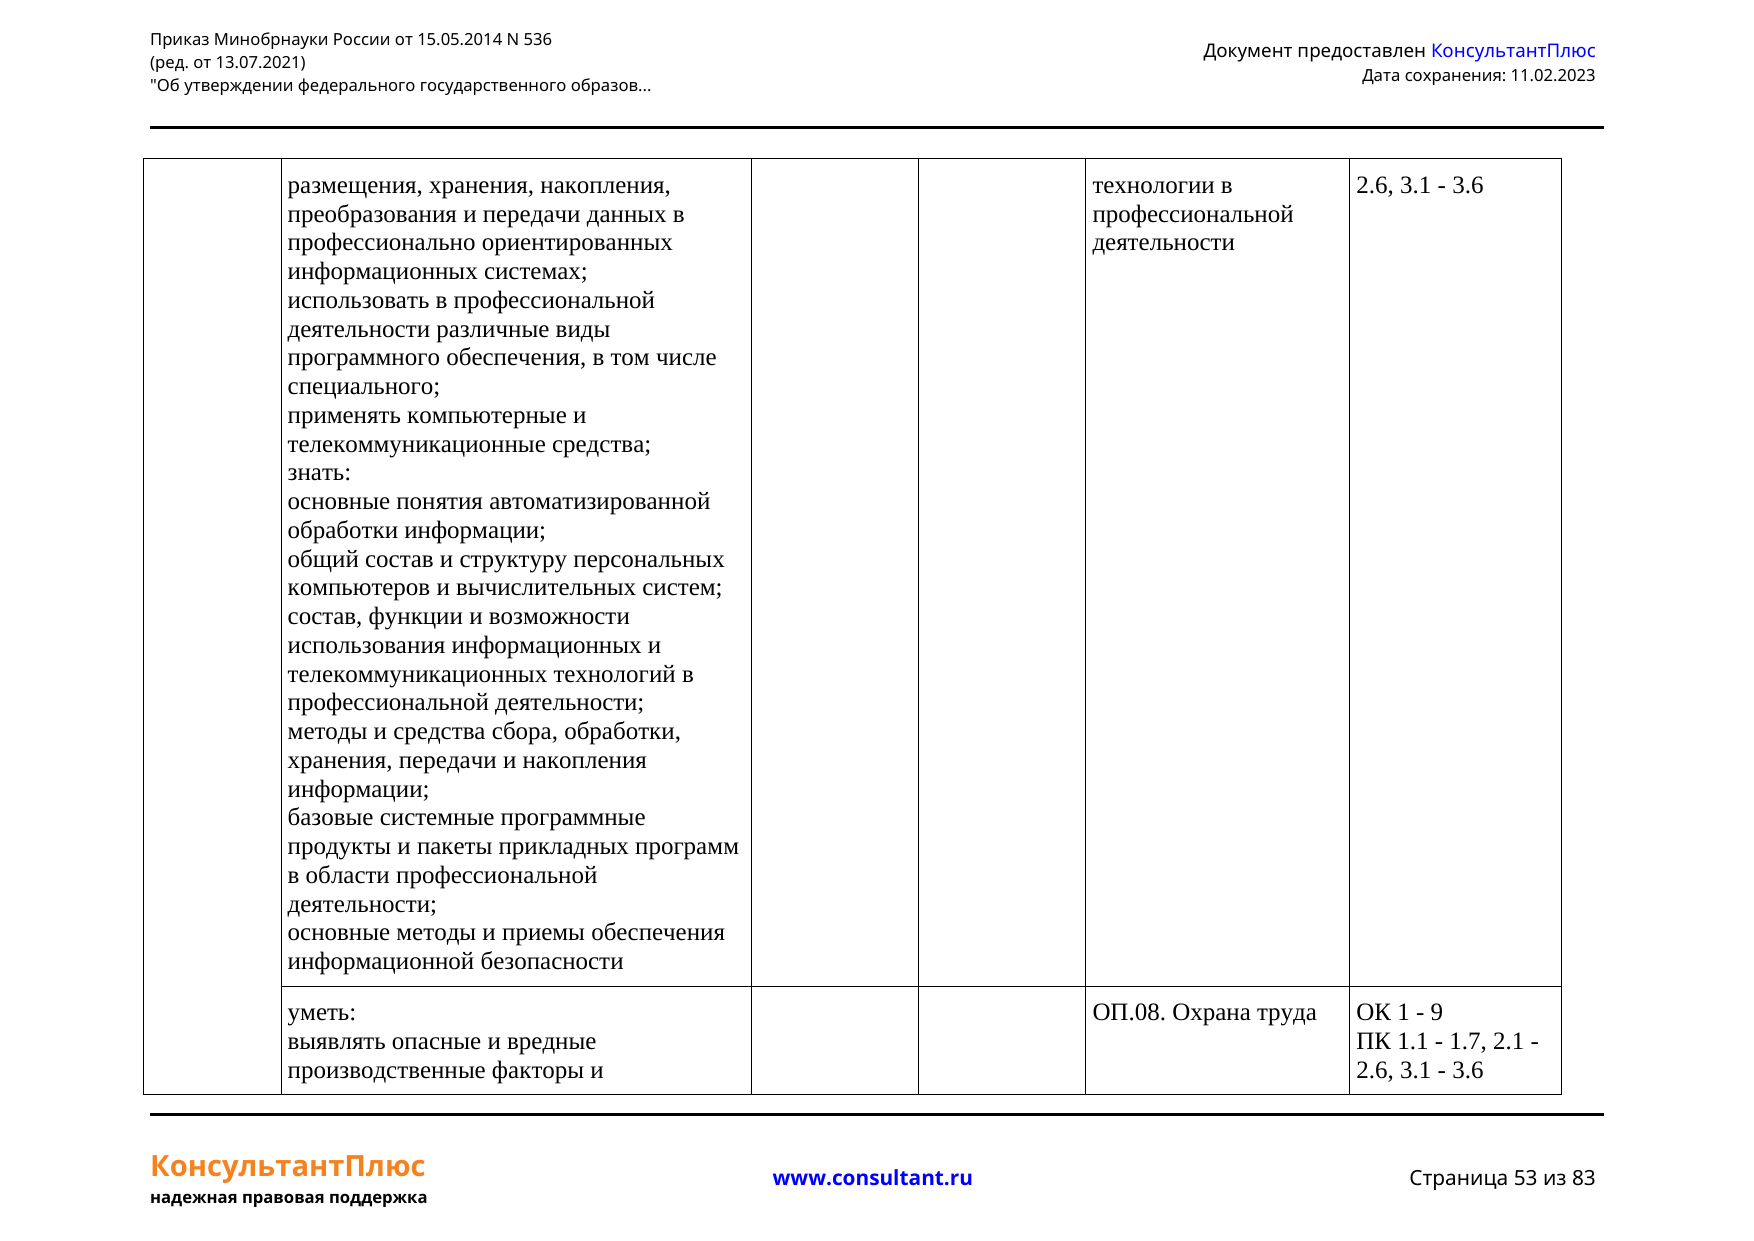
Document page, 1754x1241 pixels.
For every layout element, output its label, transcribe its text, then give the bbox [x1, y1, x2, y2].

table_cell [1350, 159, 1561, 986]
table_cell ОП.08. Охрана труда [1086, 987, 1349, 1094]
table_cell [919, 159, 1085, 986]
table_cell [1086, 159, 1349, 986]
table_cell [282, 987, 751, 1094]
table_cell [752, 159, 918, 986]
table_cell [919, 987, 1085, 1094]
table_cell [282, 159, 751, 986]
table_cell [1350, 987, 1561, 1094]
table_cell [752, 987, 918, 1094]
